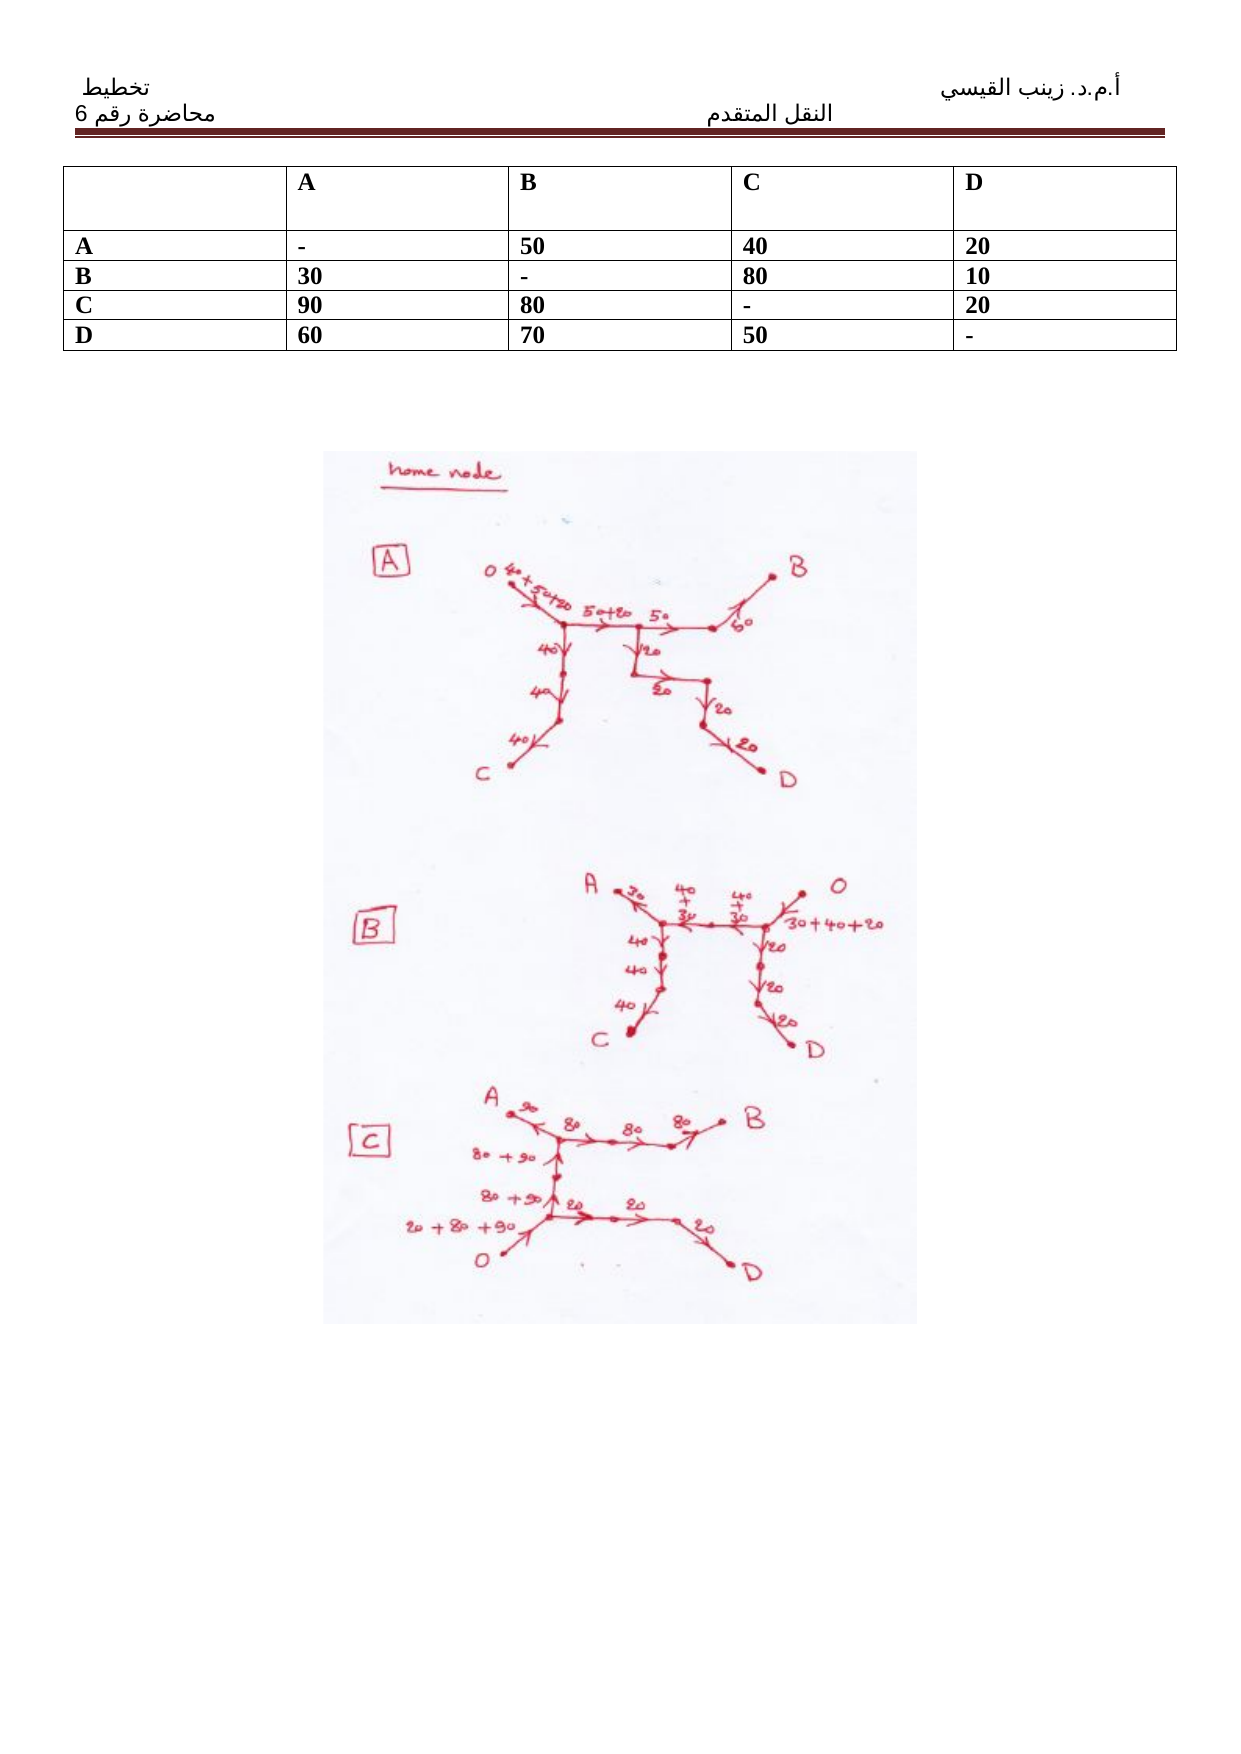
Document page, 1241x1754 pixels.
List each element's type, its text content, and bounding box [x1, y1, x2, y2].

table_cell 20 [954, 231, 1176, 260]
table_cell - [287, 231, 508, 260]
table_cell 60 [287, 320, 508, 350]
table_cell - [954, 320, 1176, 350]
table_cell D [64, 320, 286, 350]
table_header D [954, 167, 1176, 230]
table_cell 80 [732, 261, 953, 289]
table_header A [287, 167, 508, 230]
table_cell B [64, 261, 286, 289]
table_cell 80 [509, 291, 731, 319]
table_cell - [509, 261, 731, 289]
table_cell 10 [954, 261, 1176, 289]
table_cell A [64, 231, 286, 260]
table_cell 50 [732, 320, 953, 350]
table_cell 70 [509, 320, 731, 350]
table_header B [509, 167, 731, 230]
table_cell 30 [287, 261, 508, 289]
table_header C [732, 167, 953, 230]
table_cell 50 [509, 231, 731, 260]
table_cell C [64, 291, 286, 319]
picture [323, 451, 917, 1324]
table_cell 90 [287, 291, 508, 319]
table_cell 20 [954, 291, 1176, 319]
table_header [64, 167, 286, 230]
table_cell - [732, 291, 953, 319]
table_cell 40 [732, 231, 953, 260]
